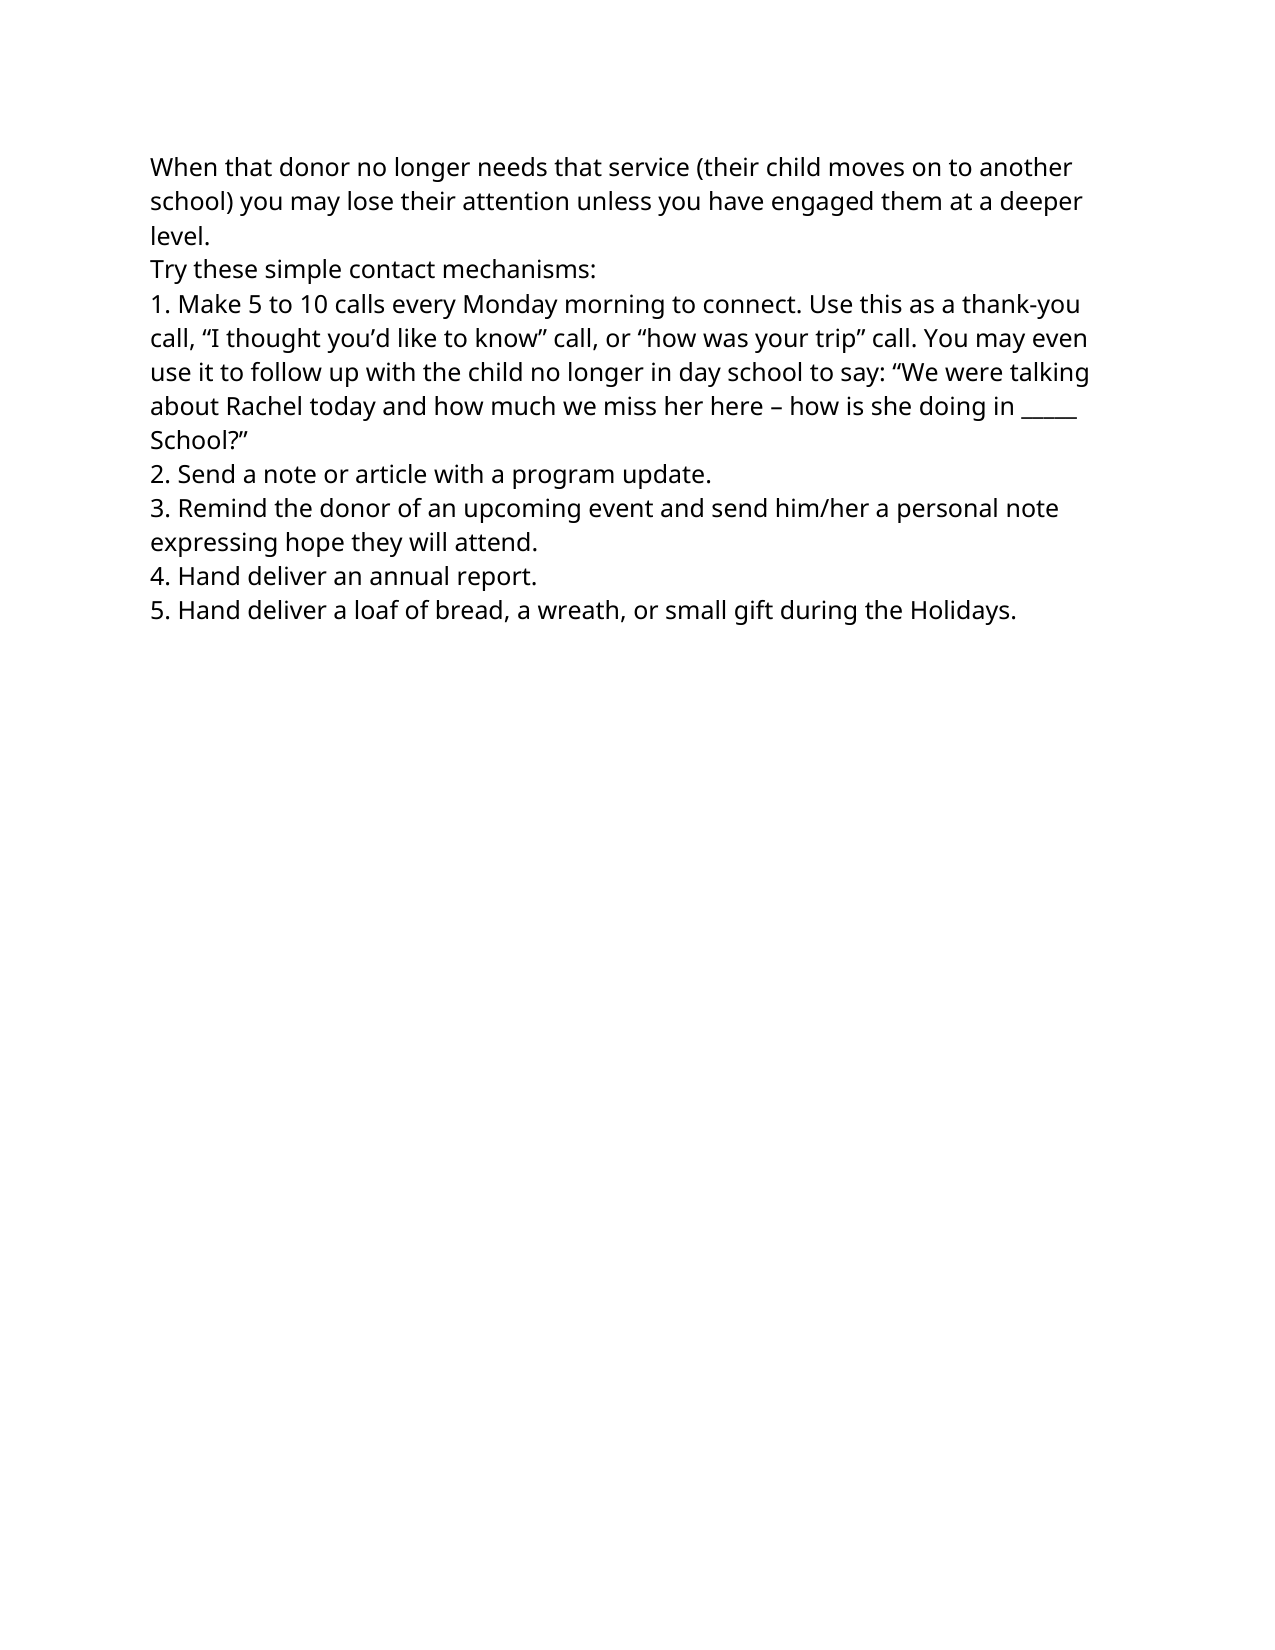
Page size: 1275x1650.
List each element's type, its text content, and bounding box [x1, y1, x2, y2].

text When that donor no longer needs that service (their child moves on to another school) you may lose their attention unless you have engaged them at a deeper level. [150, 150, 1125, 252]
text Try these simple contact mechanisms: [150, 252, 1125, 286]
text 5. Hand deliver a loaf of bread, a wreath, or small gift during the Holidays. [150, 593, 1125, 627]
text 1. Make 5 to 10 calls every Monday morning to connect. Use this as a thank-you call, “I thought you’d like to know” call, or “how was your trip” call. You may even use it to follow up with the child no longer in day school to say: “We were talking about Rachel today and how much we miss her here – how is she doing in _____ School?” [150, 286, 1125, 457]
text 2. Send a note or article with a program update. [150, 457, 1125, 491]
text 4. Hand deliver an annual report. [150, 559, 1125, 593]
text 3. Remind the donor of an upcoming event and send him/her a personal note expressing hope they will attend. [150, 491, 1125, 559]
